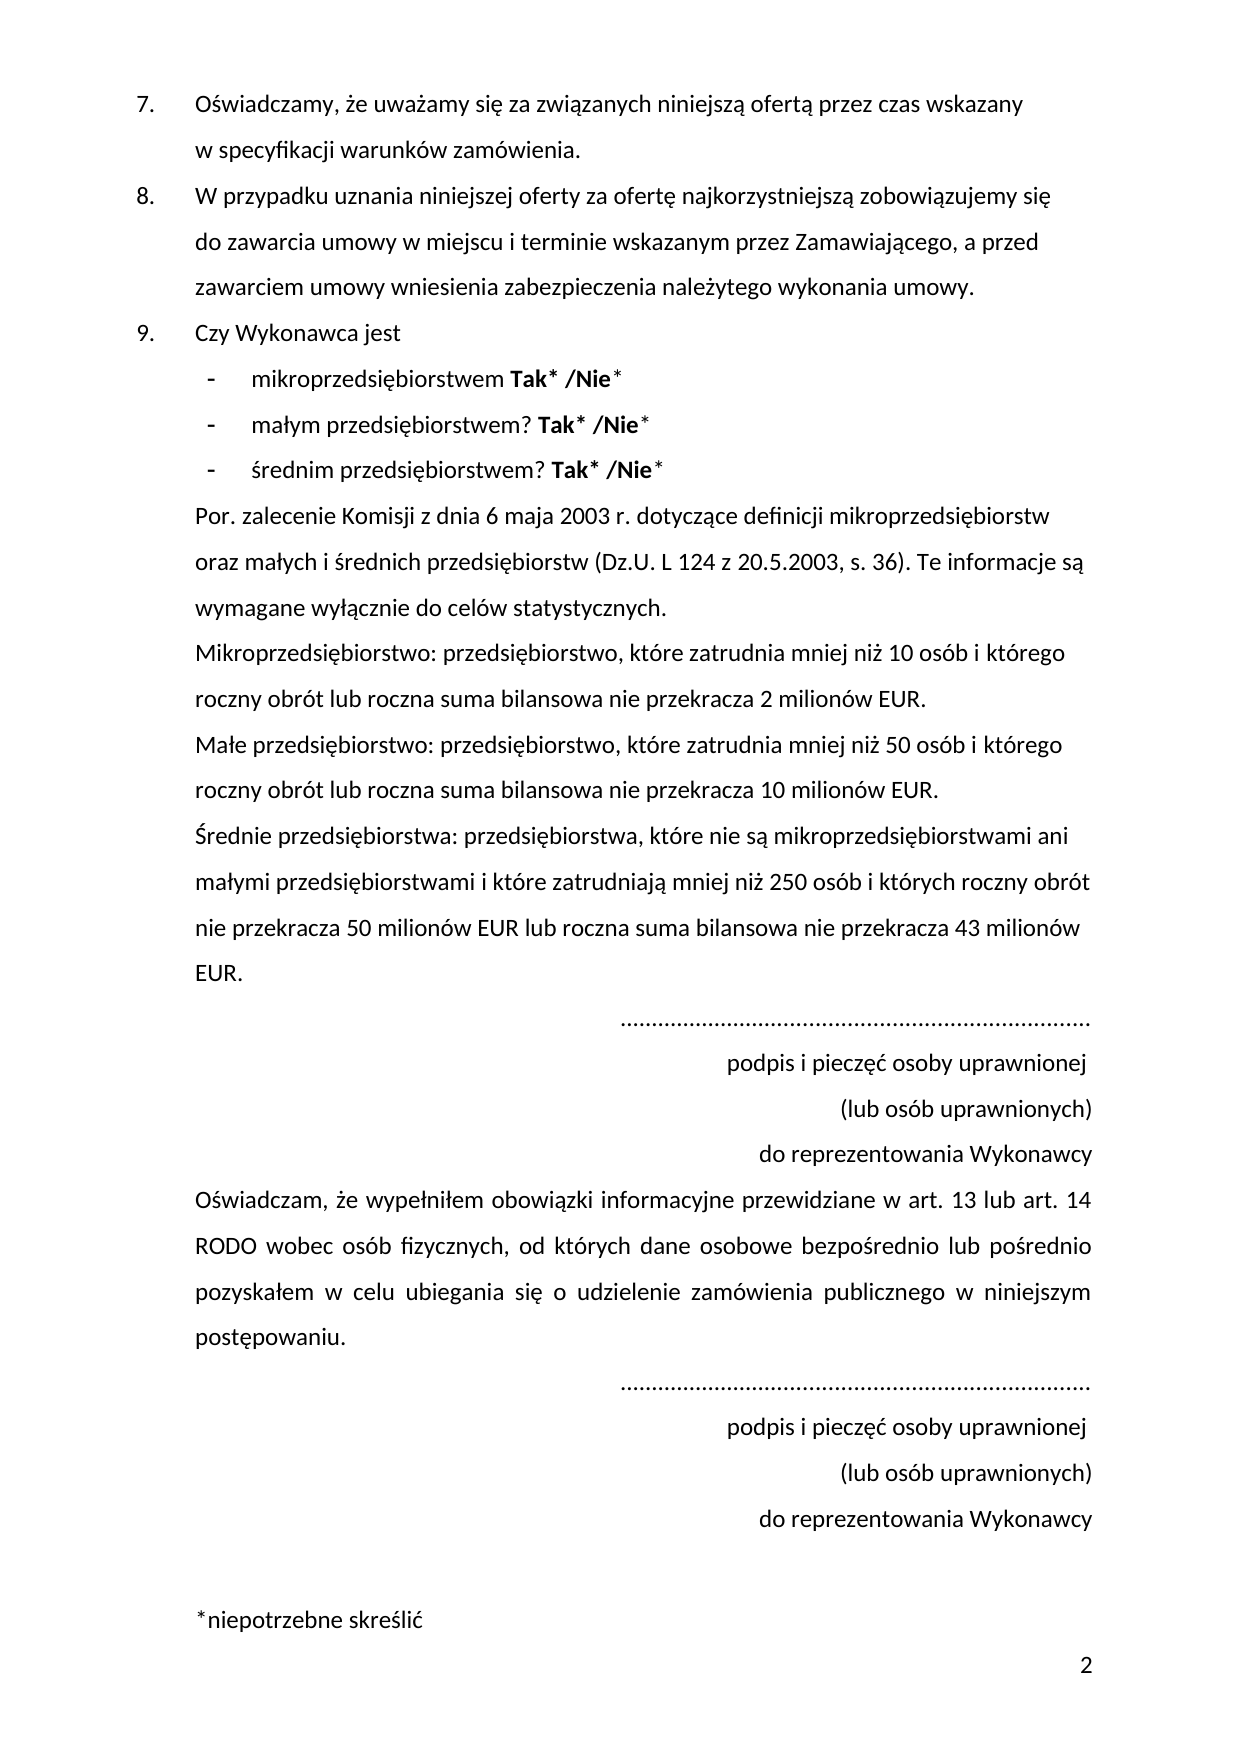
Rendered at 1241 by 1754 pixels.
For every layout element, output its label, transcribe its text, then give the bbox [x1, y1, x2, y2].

list średnim przedsiębiorstwem? Tak* /Nie* [207, 454, 1092, 485]
text Por. zalecenie Komisji z dnia 6 maja 2003 r. dotyczące definicji mikroprzedsiębiorstw oraz małych i średnich przedsiębiorstw (Dz.U. L 124 z 20.5.2003, s. 36). Te informacje są wymagane wyłącznie do celów statystycznych. [195, 500, 1092, 622]
list mikroprzedsiębiorstwem Tak* /Nie* [207, 363, 1092, 393]
list Oświadczamy, że uważamy się za związanych niniejszą ofertą przez czas wskazany w specyfikacji warunków zamówienia. [136, 89, 1092, 165]
text Małe przedsiębiorstwo: przedsiębiorstwo, które zatrudnia mniej niż 50 osób i którego roczny obrót lub roczna suma bilansowa nie przekracza 10 milionów EUR. [195, 729, 1092, 805]
text Oświadczam, że wypełniłem obowiązki informacyjne przewidziane w art. 13 lub art. 14 RODO wobec osób fizycznych, od których dane osobowe bezpośrednio lub pośrednio pozyskałem w celu ubiegania się o udzielenie zamówienia publicznego w niniejszym postępowaniu. [195, 1184, 1092, 1352]
list W przypadku uznania niniejszej oferty za ofertę najkorzystniejszą zobowiązujemy się do zawarcia umowy w miejscu i terminie wskazanym przez Zamawiającego, a przed zawarciem umowy wniesienia zabezpieczenia należytego wykonania umowy. [136, 180, 1092, 302]
list małym przedsiębiorstwem? Tak* /Nie* [207, 409, 1092, 439]
text Mikroprzedsiębiorstwo: przedsiębiorstwo, które zatrudnia mniej niż 10 osób i którego roczny obrót lub roczna suma bilansowa nie przekracza 2 milionów EUR. [195, 637, 1092, 714]
text podpis i pieczęć osoby uprawnionej (lub osób uprawnionych) do reprezentowania Wykonawcy [195, 1411, 1092, 1533]
text podpis i pieczęć osoby uprawnionej (lub osób uprawnionych) do reprezentowania Wykonawcy [195, 1047, 1092, 1169]
list Czy Wykonawca jest [136, 317, 1092, 348]
text Średnie przedsiębiorstwa: przedsiębiorstwa, które nie są mikroprzedsiębiorstwami ani małymi przedsiębiorstwami i które zatrudniają mniej niż 250 osób i których roczny obrót nie przekracza 50 milionów EUR lub roczna suma bilansowa nie przekracza 43 milionów EUR. [195, 820, 1092, 988]
